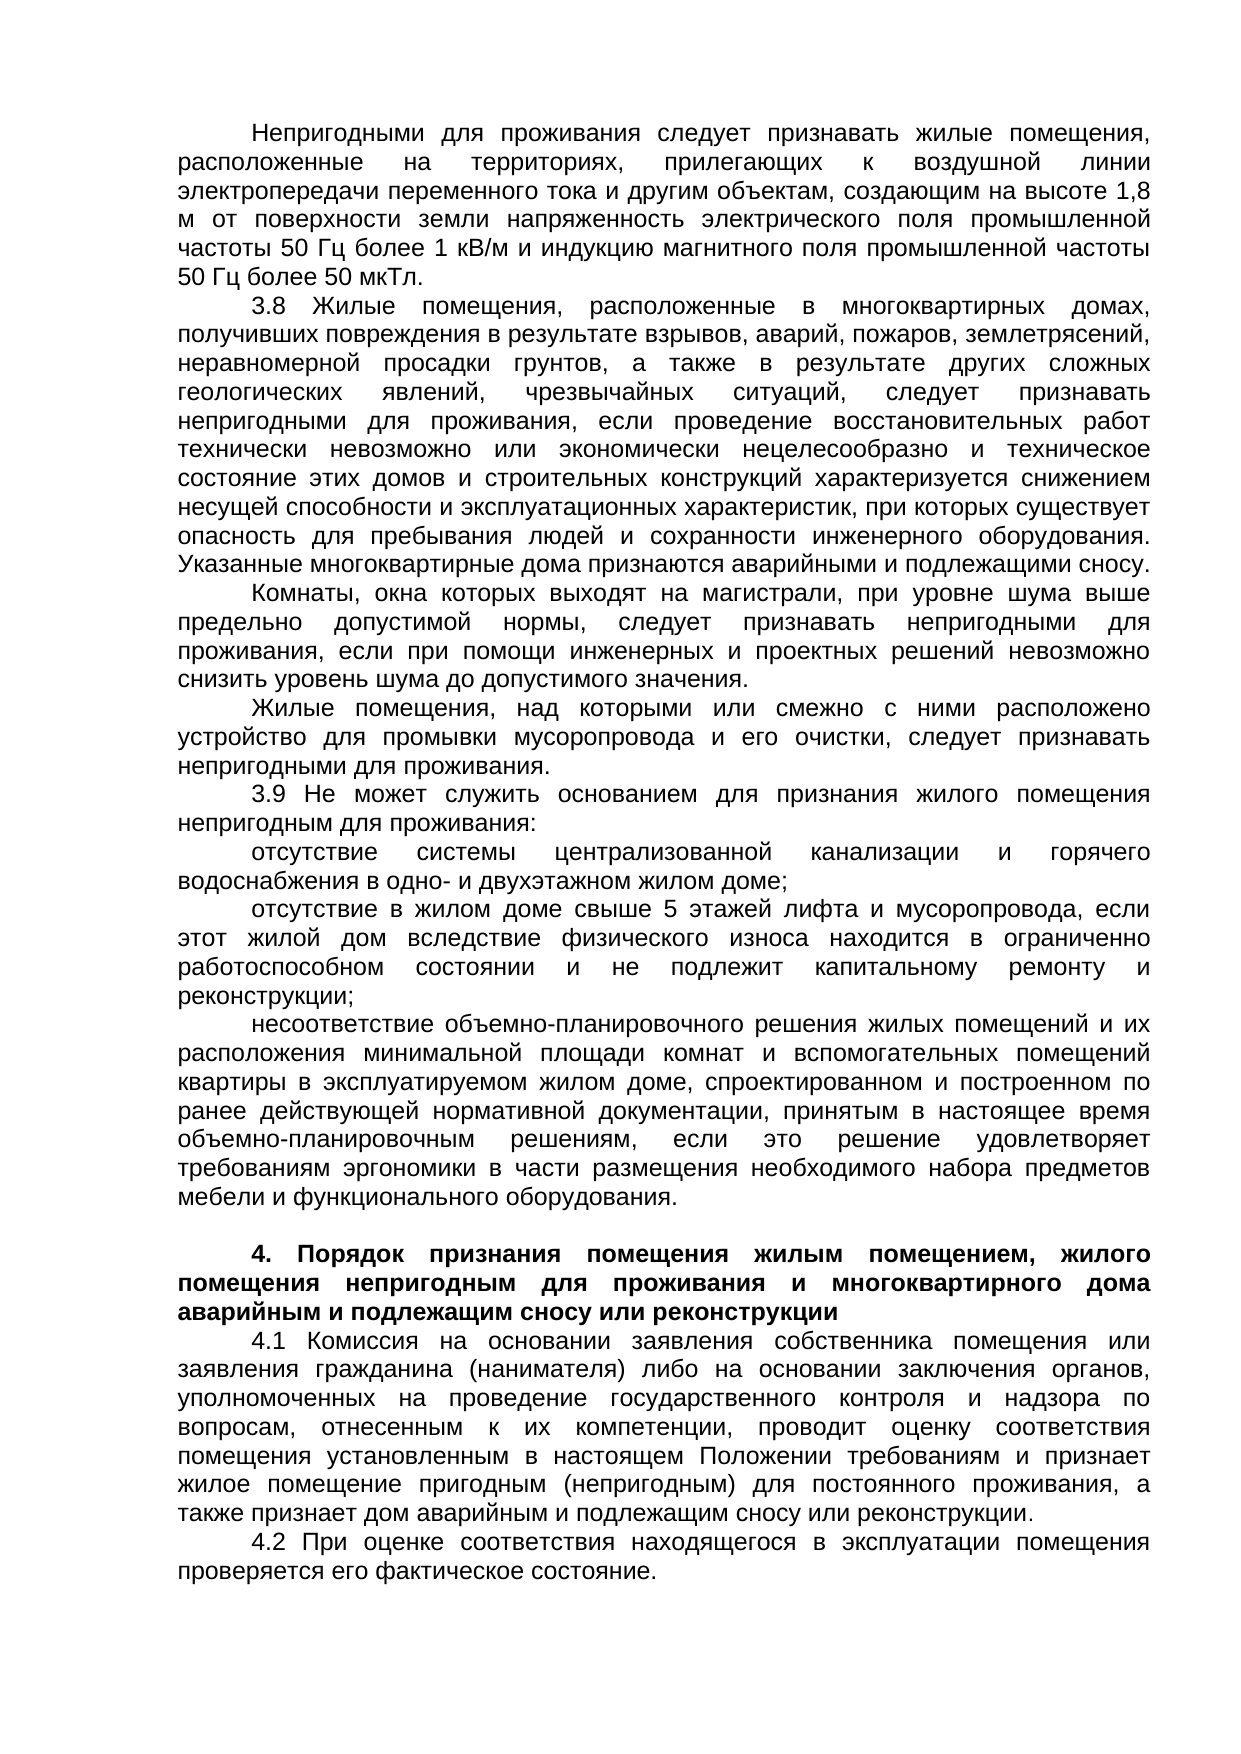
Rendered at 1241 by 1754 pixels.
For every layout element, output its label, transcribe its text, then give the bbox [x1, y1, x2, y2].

text 3.9 Не может служить основанием для признания жилого помещения непригодным для проживания: [177, 779, 1152, 837]
text несоответствие объемно-планировочного решения жилых помещений и их расположения минимальной площади комнат и вспомогательных помещений квартиры в эксплуатируемом жилом доме, спроектированном и построенном по ранее действующей нормативной документации, принятым в настоящее время объемно-планировочным решениям, если это решение удовлетворяет требованиям эргономики в части размещения необходимого набора предметов мебели и функционального оборудования. [177, 1009, 1152, 1211]
text отсутствие в жилом доме свыше 5 этажей лифта и мусоропровода, если этот жилой дом вследствие физического износа находится в ограниченно работоспособном состоянии и не подлежит капитальному ремонту и реконструкции; [177, 894, 1152, 1009]
text 3.8 Жилые помещения, расположенные в многоквартирных домах, получивших повреждения в результате взрывов, аварий, пожаров, землетрясений, неравномерной просадки грунтов, а также в результате других сложных геологических явлений, чрезвычайных ситуаций, следует признавать непригодными для проживания, если проведение восстановительных работ технически невозможно или экономически нецелесообразно и техническое состояние этих домов и строительных конструкций характеризуется снижением несущей способности и эксплуатационных характеристик, при которых существует опасность для пребывания людей и сохранности инженерного оборудования. Указанные многоквартирные дома признаются аварийными и подлежащими сносу. [177, 291, 1152, 578]
text 4. Порядок признания помещения жилым помещением, жилого помещения непригодным для проживания и многоквартирного дома аварийным и подлежащим сносу или реконструкции [177, 1239, 1152, 1326]
text отсутствие системы централизованной канализации и горячего водоснабжения в одно- и двухэтажном жилом доме; [177, 837, 1152, 894]
text Непригодными для проживания следует признавать жилые помещения, расположенные на территориях, прилегающих к воздушной линии электропередачи переменного тока и другим объектам, создающим на высоте 1,8 м от поверхности земли напряженность электрического поля промышленной частоты 50 Гц более 1 кВ/м и индукцию магнитного поля промышленной частоты 50 Гц более 50 мкТл. [177, 118, 1152, 291]
text Жилые помещения, над которыми или смежно с ними расположено устройство для промывки мусоропровода и его очистки, следует признавать непригодными для проживания. [177, 693, 1152, 779]
text 4.2 При оценке соответствия находящегося в эксплуатации помещения проверяется его фактическое состояние. [177, 1527, 1152, 1584]
text 4.1 Комиссия на основании заявления собственника помещения или заявления гражданина (нанимателя) либо на основании заключения органов, уполномоченных на проведение государственного контроля и надзора по вопросам, отнесенным к их компетенции, проводит оценку соответствия помещения установленным в настоящем Положении требованиям и признает жилое помещение пригодным (непригодным) для постоянного проживания, а также признает дом аварийным и подлежащим сносу или реконструкции. [177, 1326, 1152, 1527]
text Комнаты, окна которых выходят на магистрали, при уровне шума выше предельно допустимой нормы, следует признавать непригодными для проживания, если при помощи инженерных и проектных решений невозможно снизить уровень шума до допустимого значения. [177, 578, 1152, 693]
